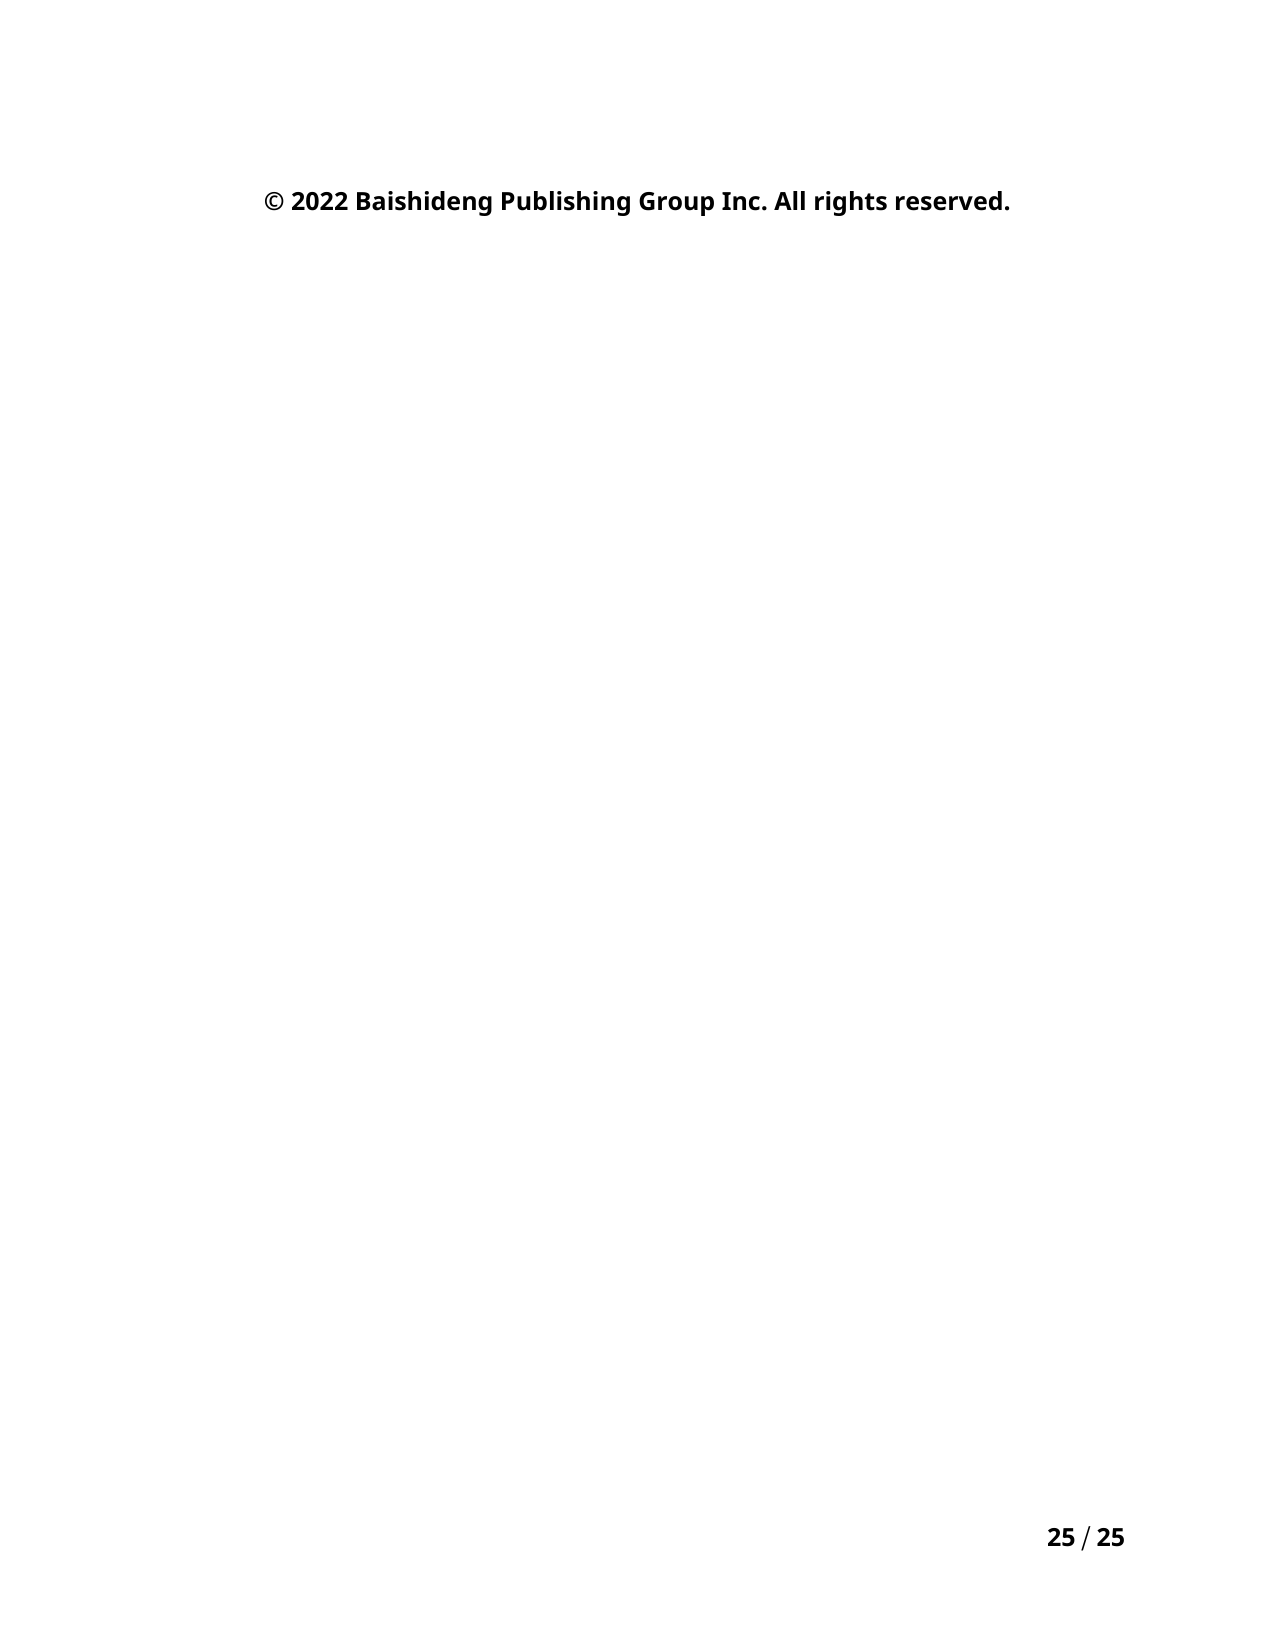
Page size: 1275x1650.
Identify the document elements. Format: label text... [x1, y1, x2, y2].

text © 2022 Baishideng Publishing Group Inc. All rights reserved. [150, 184, 1125, 218]
